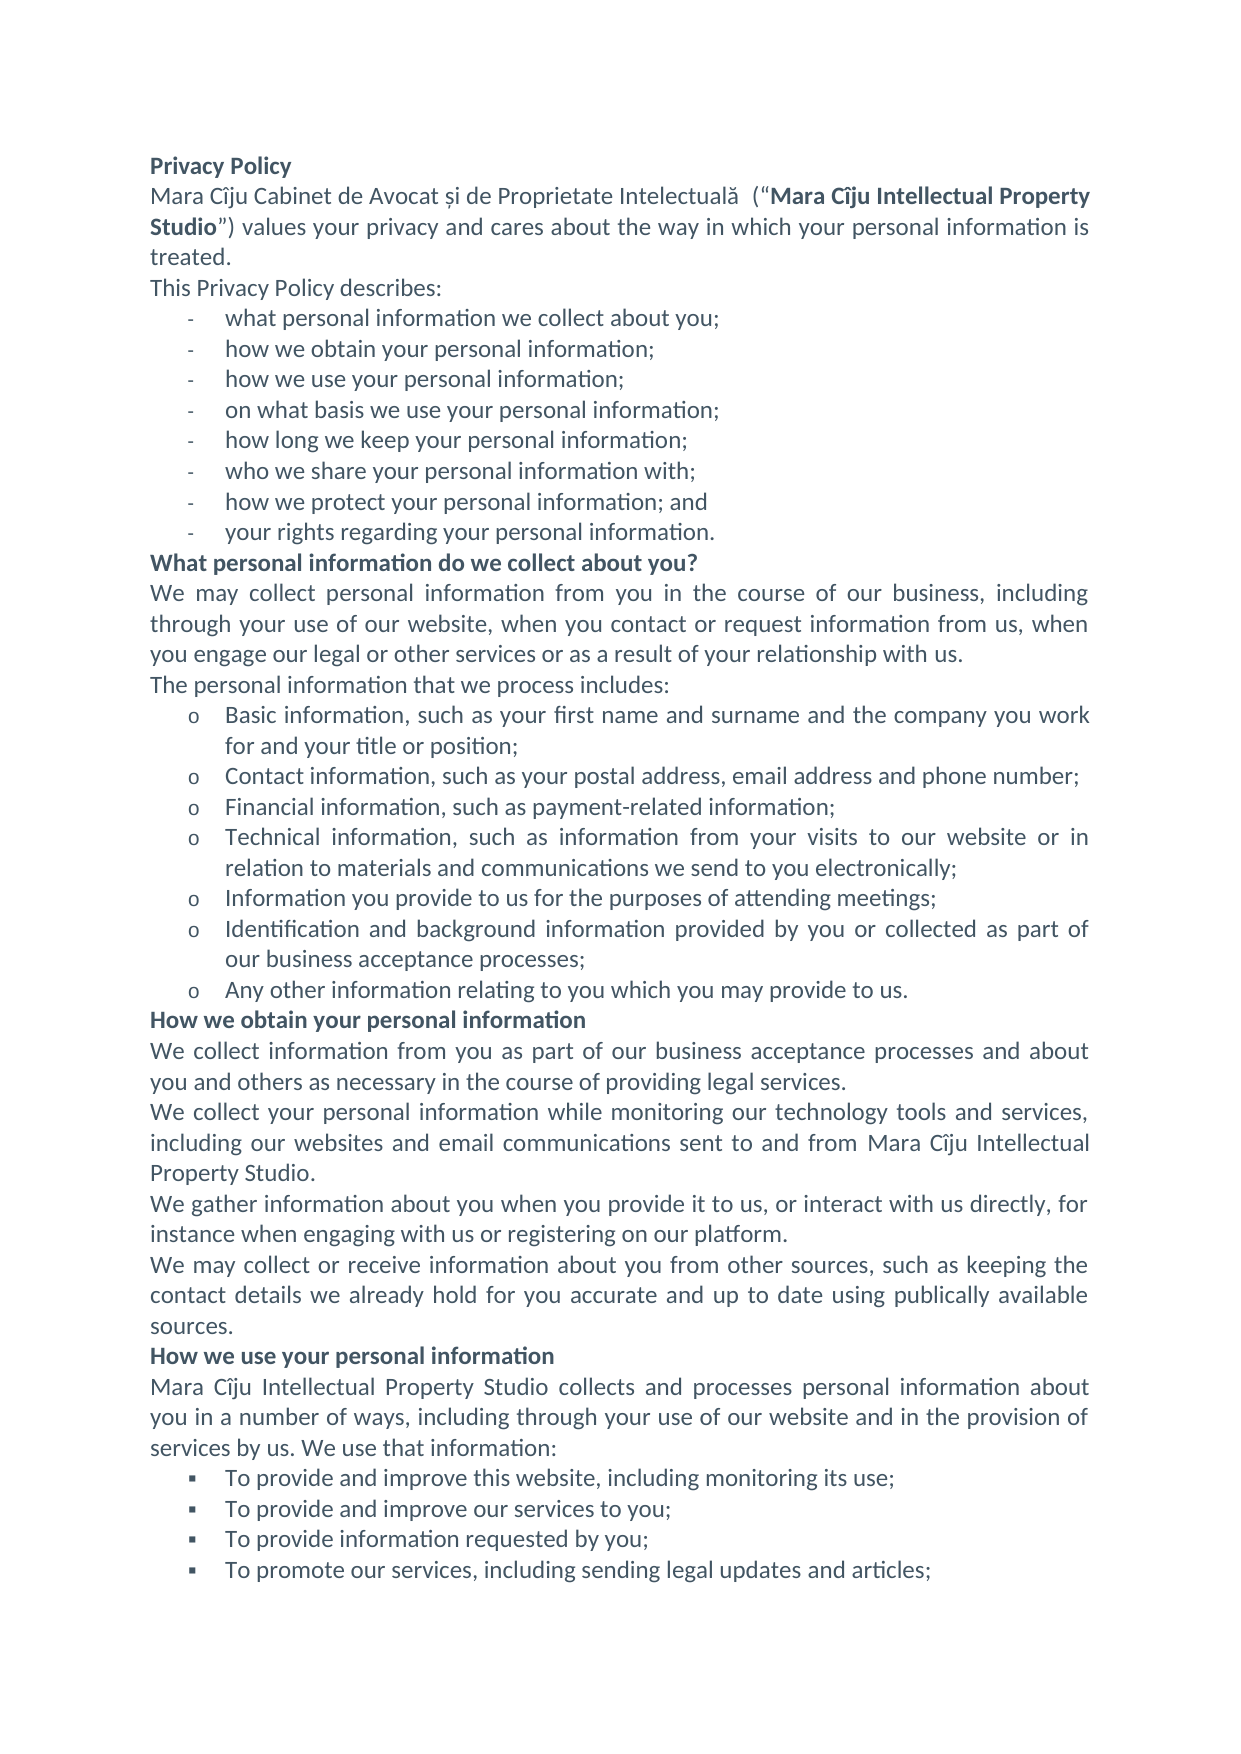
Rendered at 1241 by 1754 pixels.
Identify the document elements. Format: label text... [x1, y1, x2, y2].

list To promote our services, including sending legal updates and articles; [187, 1554, 1090, 1584]
text We may collect or receive information about you from other sources, such as keeping the contact details we already hold for you accurate and up to date using publically available sources. [150, 1249, 1090, 1340]
text We may collect personal information from you in the course of our business, including through your use of our website, when you contact or request information from us, when you engage our legal or other services or as a result of your relationship with us. [150, 577, 1090, 669]
text What personal information do we collect about you? [150, 547, 1090, 577]
text How we use your personal information [150, 1340, 1090, 1371]
list what personal information we collect about you; [187, 303, 1090, 333]
text Privacy Policy [150, 150, 1090, 181]
list how we use your personal information; [187, 364, 1090, 394]
list To provide and improve our services to you; [187, 1493, 1090, 1523]
list Information you provide to us for the purposes of attending meetings; [187, 882, 1090, 913]
text We collect information from you as part of our business acceptance processes and about you and others as necessary in the course of providing legal services. [150, 1035, 1090, 1096]
list who we share your personal information with; [187, 455, 1090, 486]
list how we obtain your personal information; [187, 333, 1090, 364]
list how we protect your personal information; and [187, 486, 1090, 516]
text Mara Cîju Cabinet de Avocat și de Proprietate Intelectuală (“Mara Cîju Intellectual Property Studio”) values your privacy and cares about the way in which your personal information is treated. [150, 181, 1090, 272]
list To provide and improve this website, including monitoring its use; [187, 1462, 1090, 1493]
list Any other information relating to you which you may provide to us. [187, 974, 1090, 1004]
list Technical information, such as information from your visits to our website or in relation to materials and communications we send to you electronically; [187, 821, 1090, 882]
list Financial information, such as payment-related information; [187, 791, 1090, 821]
text This Privacy Policy describes: [150, 272, 1090, 303]
list how long we keep your personal information; [187, 425, 1090, 455]
text We collect your personal information while monitoring our technology tools and services, including our websites and email communications sent to and from Mara Cîju Intellectual Property Studio. [150, 1096, 1090, 1188]
text The personal information that we process includes: [150, 669, 1090, 699]
text How we obtain your personal information [150, 1004, 1090, 1035]
text We gather information about you when you provide it to us, or interact with us directly, for instance when engaging with us or registering on our platform. [150, 1188, 1090, 1249]
list Contact information, such as your postal address, email address and phone number; [187, 760, 1090, 791]
list To provide information requested by you; [187, 1523, 1090, 1554]
list Identification and background information provided by you or collected as part of our business acceptance processes; [187, 913, 1090, 974]
text Mara Cîju Intellectual Property Studio collects and processes personal information about you in a number of ways, including through your use of our website and in the provision of services by us. We use that information: [150, 1371, 1090, 1462]
list your rights regarding your personal information. [187, 516, 1090, 547]
list Basic information, such as your first name and surname and the company you work for and your title or position; [187, 699, 1090, 760]
list on what basis we use your personal information; [187, 394, 1090, 425]
